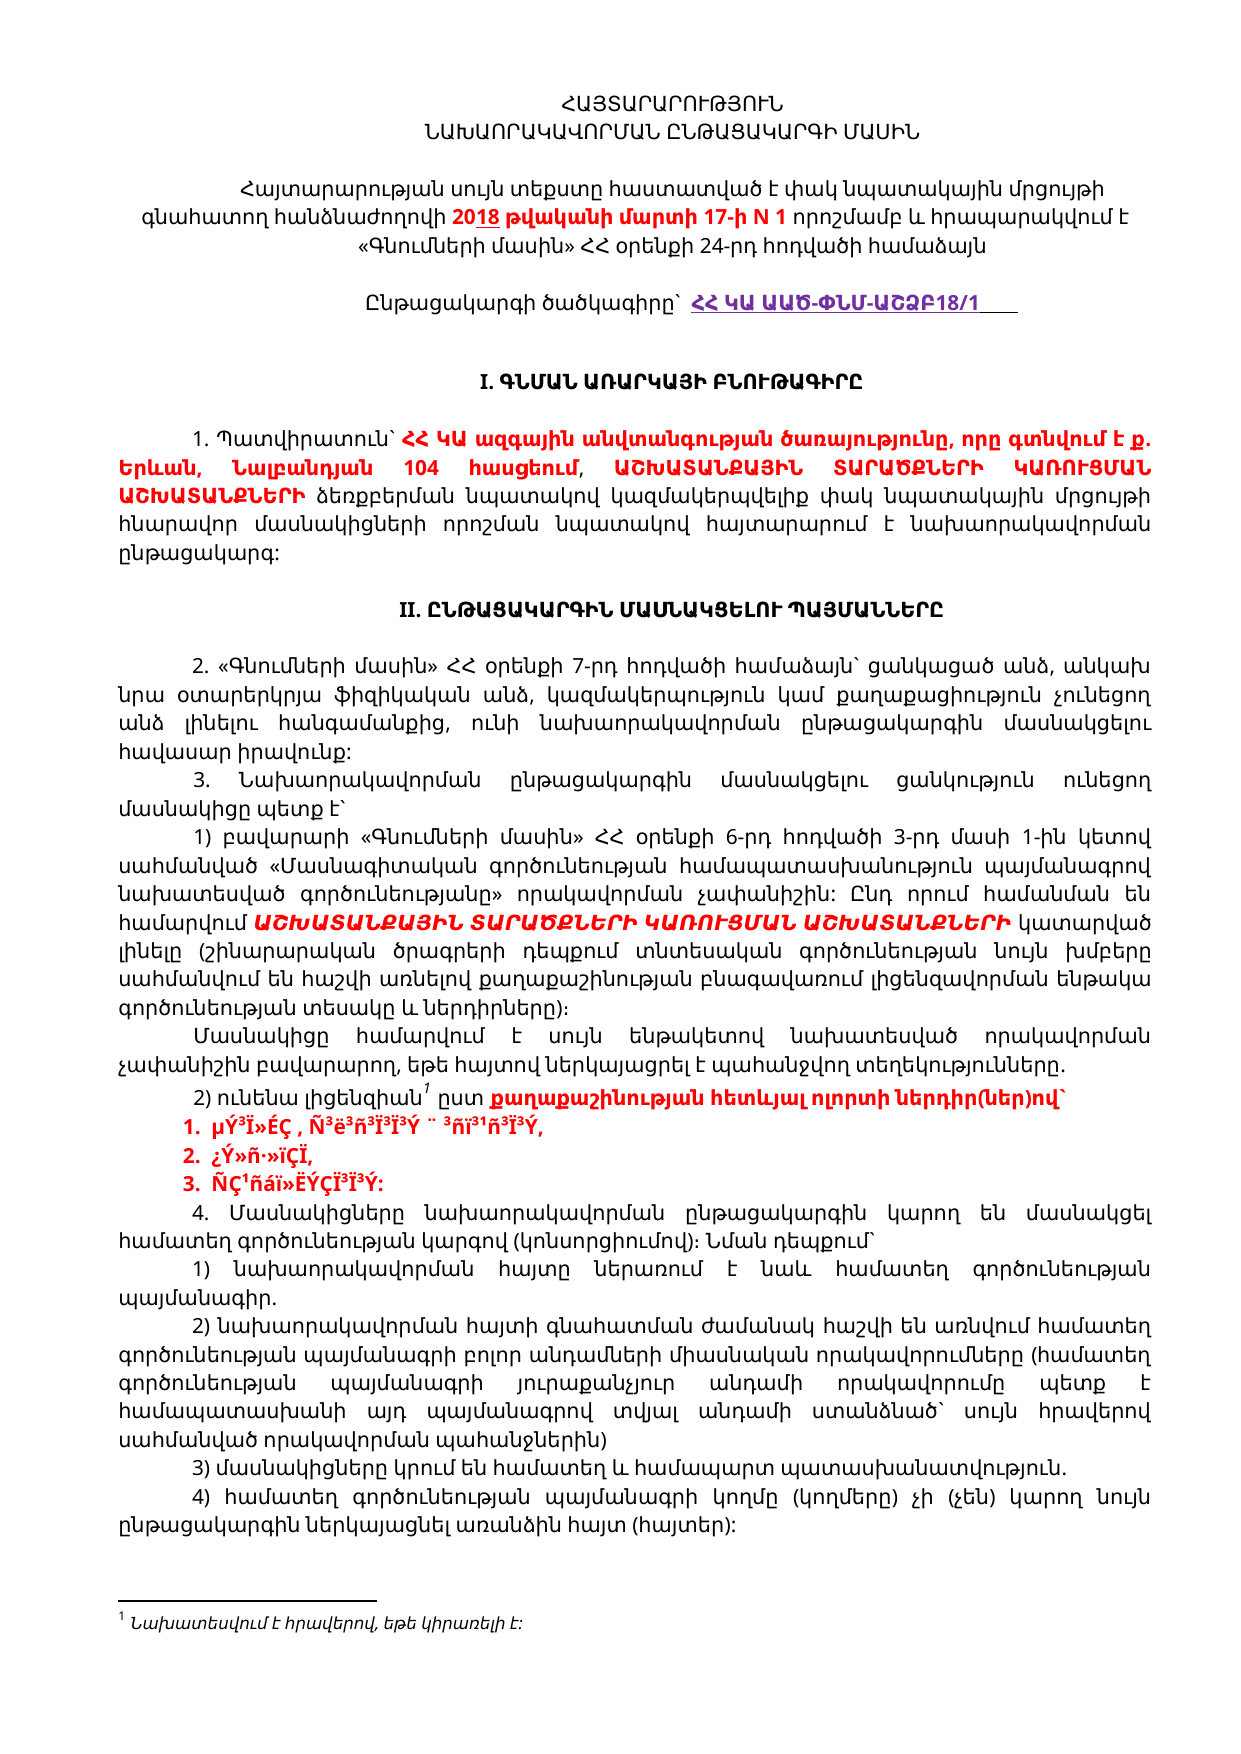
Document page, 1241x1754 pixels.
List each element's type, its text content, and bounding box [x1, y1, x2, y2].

text II. ԸՆԹԱՑԱԿԱՐԳԻՆ ՄԱՍՆԱԿՑԵԼՈՒ ՊԱՅՄԱՆՆԵՐԸ [118, 595, 1152, 623]
text I. ԳՆՄԱՆ ԱՌԱՐԿԱՅԻ ԲՆՈՒԹԱԳԻՐԸ [118, 367, 1152, 396]
text Մասնակիցը համարվում է սույն ենթակետով նախատեսված որակավորման չափանիշին բավարարող, եթե հայտով ներկայացրել է պահանջվող տեղեկությունները. [118, 1021, 1152, 1078]
text Ընթացակարգի ծածկագիրը` ՀՀ ԿԱ ԱԱԾ-ՓՆՄ-ԱՇՁԲ18/1 [118, 288, 1152, 316]
text 2. ¿Ý»ñ·»ïÇÏ, [156, 1141, 1152, 1169]
text 1. µÝ³Ï»ÉÇ , Ñ³ë³ñ³Ï³Ï³Ý ¨ ³ñï³¹ñ³Ï³Ý, [156, 1112, 1152, 1141]
text 4) համատեղ գործունեության պայմանագրի կողմը (կողմերը) չի (չեն) կարող նույն ընթացակարգին ներկայացնել առանձին հայտ (հայտեր): [118, 1482, 1152, 1539]
text 3) մասնակիցները կրում են համատեղ և համապարտ պատասխանատվություն. [118, 1453, 1152, 1482]
text 2. «Գնումների մասին» ՀՀ օրենքի 7-րդ հոդվածի համաձայն` ցանկացած անձ, անկախ նրա օտարերկրյա ֆիզիկական անձ, կազմակերպություն կամ քաղաքացիություն չունեցող անձ լինելու հանգամանքից, ունի նախաորակավորման ընթացակարգին մասնակցելու հավասար իրավունք: [118, 652, 1152, 765]
text «Գնումների մասին» ՀՀ օրենքի 24-րդ հոդվածի համաձայն [118, 231, 1152, 259]
text Հայտարարության սույն տեքստը հաստատված է փակ նպատակային մրցույթի գնահատող հանձնաժողովի 2018 թվականի մարտի 17-ի N 1 որոշմամբ և հրապարակվում է [118, 174, 1152, 231]
text 2) ունենա լիցենզիան ըստ քաղաքաշինության հետևյալ ոլորտի ներդիր(ներ)ով` [118, 1078, 1152, 1112]
text 4. Մասնակիցները նախաորակավորման ընթացակարգին կարող են մասնակցել համատեղ գործունեության կարգով (կոնսորցիումով)։ Նման դեպքում` [118, 1198, 1152, 1254]
text 1. Պատվիրատուն` ՀՀ ԿԱ ազգային անվտանգության ծառայությունը, որը գտնվում է ք. Երևան, Նալբանդյան 104 հասցեում, ԱՇԽԱՏԱՆՔԱՅԻՆ ՏԱՐԱԾՔՆԵՐԻ ԿԱՌՈՒՑՄԱՆ ԱՇԽԱՏԱՆՔՆԵՐԻ ձեռքբերման նպատակով կազմակերպվելիք փակ նպատակային մրցույթի հնարավոր մասնակիցների որոշման նպատակով հայտարարում է նախաորակավորման ընթացակարգ: [118, 424, 1152, 566]
text ՀԱՅՏԱՐԱՐՈՒԹՅՈՒՆ [118, 89, 1152, 117]
text ՆԱԽԱՈՐԱԿԱՎՈՐՄԱՆ ԸՆԹԱՑԱԿԱՐԳԻ ՄԱՍԻՆ [118, 117, 1152, 146]
text 3. Նախաորակավորման ընթացակարգին մասնակցելու ցանկություն ունեցող մասնակիցը պետք է` [118, 765, 1152, 822]
text 1) նախաորակավորման հայտը ներառում է նաև համատեղ գործունեության պայմանագիր. [118, 1254, 1152, 1311]
text 1) բավարարի «Գնումների մասին» ՀՀ օրենքի 6-րդ հոդվածի 3-րդ մասի 1-ին կետով սահմանված «Մասնագիտական գործունեության համապատասխանություն պայմանագրով նախատեսված գործունեությանը» որակավորման չափանիշին: Ընդ որում համանման են համարվում ԱՇԽԱՏԱՆՔԱՅԻՆ ՏԱՐԱԾՔՆԵՐԻ ԿԱՌՈՒՑՄԱՆ ԱՇԽԱՏԱՆՔՆԵՐԻ կատարված լինելը (շինարարական ծրագրերի դեպքում տնտեսական գործունեության նույն խմբերը սահմանվում են հաշվի առնելով քաղաքաշինության բնագավառում լիցենզավորման ենթակա գործունեության տեսակը և ներդիրները)։ [118, 822, 1152, 1021]
text 2) նախաորակավորման հայտի գնահատման ժամանակ հաշվի են առնվում համատեղ գործունեության պայմանագրի բոլոր անդամների միասնական որակավորումները (համատեղ գործունեության պայմանագրի յուրաքանչյուր անդամի որակավորումը պետք է համապատասխանի այդ պայմանագրով տվյալ անդամի ստանձնած` սույն հրավերով սահմանված որակավորման պահանջներին) [118, 1311, 1152, 1453]
text 3. ÑÇ¹ñáï»ËÝÇÏ³Ï³Ý: [156, 1169, 1152, 1198]
